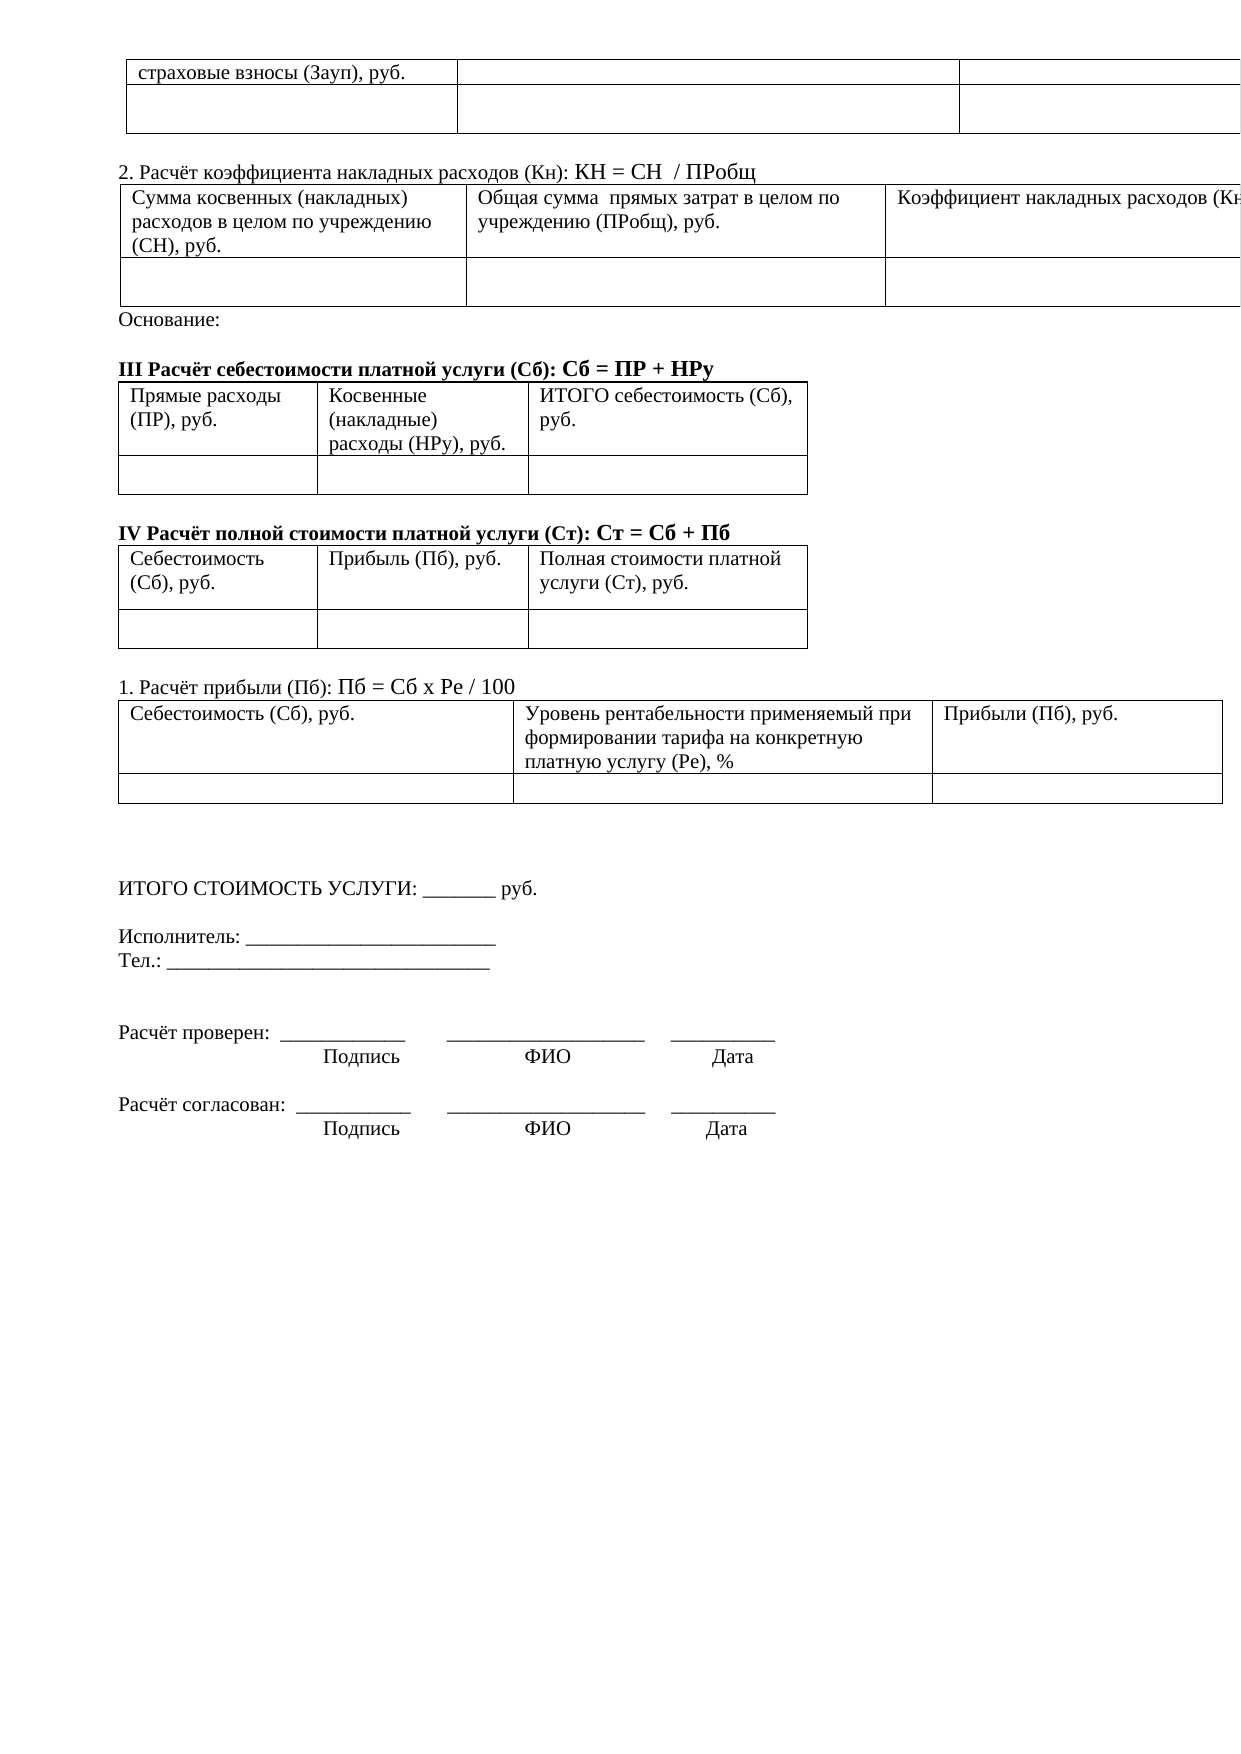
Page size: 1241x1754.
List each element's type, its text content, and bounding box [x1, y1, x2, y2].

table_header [127, 60, 457, 84]
text 2. Расчёт коэффициента накладных расходов (Кн): КН = СН / ПРобщ [118, 158, 1181, 184]
text Исполнитель: ________________________ [118, 924, 1181, 948]
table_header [960, 60, 1240, 84]
table_header Прямые расходы (ПР), руб. [119, 383, 317, 455]
table_header Общая сумма прямых затрат в целом по учреждению (ПРобщ), руб. [467, 185, 885, 257]
table_cell [458, 85, 959, 133]
table_header Полная стоимости платной услуги (Ст), руб. [529, 546, 807, 609]
table_cell [529, 456, 807, 494]
text Подпись ФИО Дата [118, 1116, 1181, 1140]
text Основание: [118, 307, 1181, 331]
table_header Себестоимость (Сб), руб. [119, 701, 513, 773]
text Расчёт проверен: ____________ ___________________ __________ [118, 1020, 1181, 1044]
text Подпись ФИО Дата [118, 1044, 1181, 1068]
table_cell [119, 610, 317, 648]
text III Расчёт себестоимости платной услуги (Сб): Сб = ПР + НРу [118, 355, 1181, 381]
table_cell [318, 456, 528, 494]
table_header Уровень рентабельности применяемый при формировании тарифа на конкретную платную услугу (Ре), % [514, 701, 932, 773]
table_header Косвенные (накладные) расходы (НРу), руб. [318, 383, 528, 455]
table_cell [933, 774, 1222, 802]
table_cell [318, 610, 528, 648]
table_header Сумма косвенных (накладных) расходов в целом по учреждению (СН), руб. [121, 185, 466, 257]
table_header Коэффициент накладных расходов (Кн) [886, 185, 1240, 257]
table_header Себестоимость (Сб), руб. [119, 546, 317, 609]
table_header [458, 60, 959, 84]
table_header ИТОГО себестоимость (Сб), руб. [529, 383, 807, 455]
text ИТОГО СТОИМОСТЬ УСЛУГИ: _______ руб. [118, 876, 1181, 900]
text IV Расчёт полной стоимости платной услуги (Ст): Ст = Сб + Пб [118, 519, 1181, 545]
table_header Прибыль (Пб), руб. [318, 546, 528, 609]
table_cell [121, 258, 466, 306]
table_cell [119, 774, 513, 802]
text Тел.: _______________________________ [118, 948, 1181, 972]
text 1. Расчёт прибыли (Пб): Пб = Сб x Ре / 100 [118, 673, 1181, 699]
table_cell [514, 774, 932, 802]
text Расчёт согласован: ___________ ___________________ __________ [118, 1092, 1181, 1116]
table_cell [886, 258, 1240, 306]
table_cell [467, 258, 885, 306]
table_cell [529, 610, 807, 648]
table_cell [127, 85, 457, 133]
table_cell [119, 456, 317, 494]
table_header Прибыли (Пб), руб. [933, 701, 1222, 773]
table_cell [960, 85, 1240, 133]
